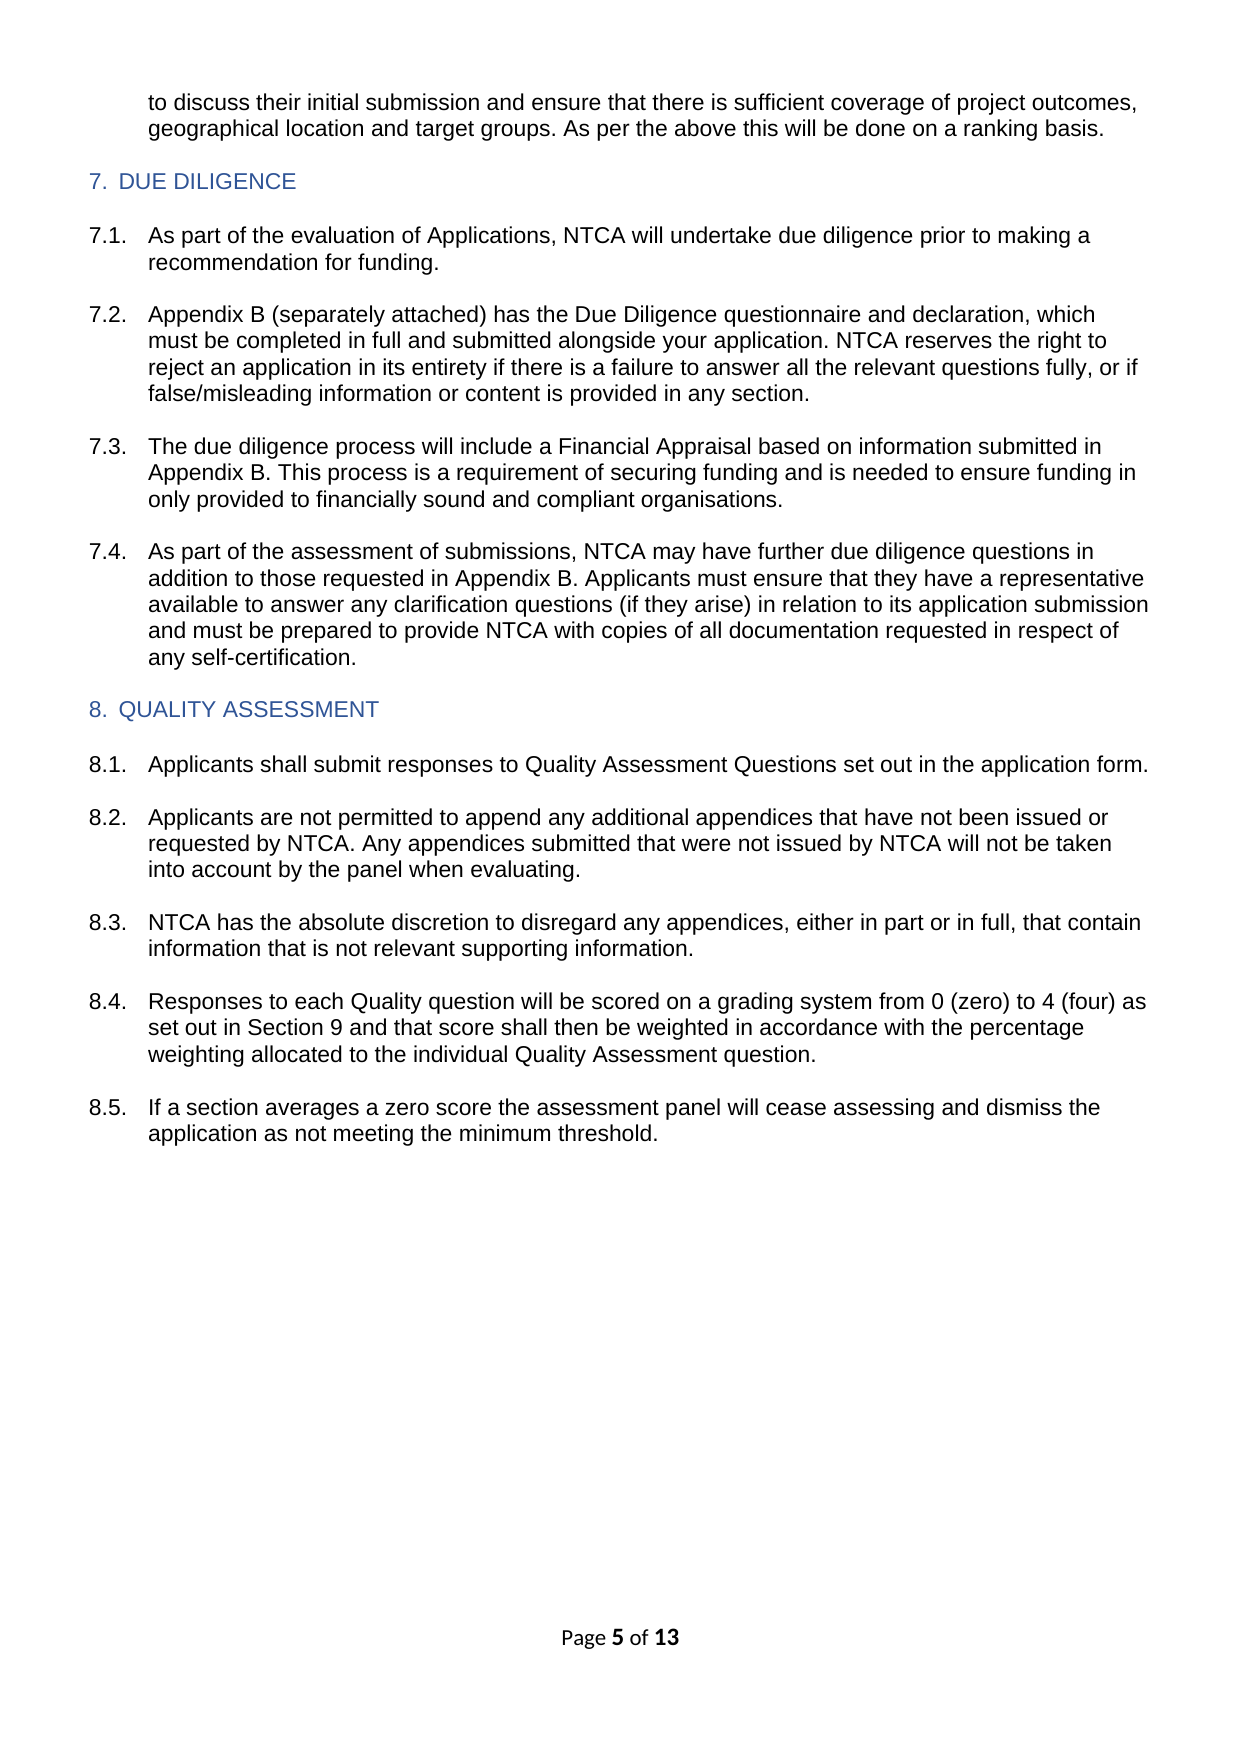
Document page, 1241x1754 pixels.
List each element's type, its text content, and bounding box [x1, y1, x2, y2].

list As part of the evaluation of Applications, NTCA will undertake due diligence prior to making a recommendation for funding. [89, 222, 1152, 275]
list Appendix B (separately attached) has the Due Diligence questionnaire and declaration, which must be completed in full and submitted alongside your application. NTCA reserves the right to reject an application in its entirety if there is a failure to answer all the relevant questions fully, or if false/misleading information or content is provided in any section. [89, 301, 1152, 407]
list NTCA has the absolute discretion to disregard any appendices, either in part or in full, that contain information that is not relevant supporting information. [89, 909, 1152, 962]
list As part of the assessment of submissions, NTCA may have further due diligence questions in addition to those requested in Appendix B. Applicants must ensure that they have a representative available to answer any clarification questions (if they arise) in relation to its application submission and must be prepared to provide NTCA with copies of all documentation requested in respect of any self-certification. [89, 538, 1152, 670]
list Responses to each Quality question will be scored on a grading system from 0 (zero) to 4 (four) as set out in Section 9 and that score shall then be weighted in accordance with the percentage weighting allocated to the individual Quality Assessment question. [89, 988, 1152, 1067]
subtitle DUE DILIGENCE [89, 168, 1152, 194]
subtitle QUALITY ASSESSMENT [89, 696, 1152, 723]
list The due diligence process will include a Financial Appraisal based on information submitted in Appendix B. This process is a requirement of securing funding and is needed to ensure funding in only provided to financially sound and compliant organisations. [89, 433, 1152, 512]
list Applicants are not permitted to append any additional appendices that have not been issued or requested by NTCA. Any appendices submitted that were not issued by NTCA will not be taken into account by the panel when evaluating. [89, 803, 1152, 883]
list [89, 89, 1152, 141]
list If a section averages a zero score the assessment panel will cease assessing and dismiss the application as not meeting the minimum threshold. [89, 1093, 1152, 1146]
list Applicants shall submit responses to Quality Assessment Questions set out in the application form. [89, 751, 1152, 777]
